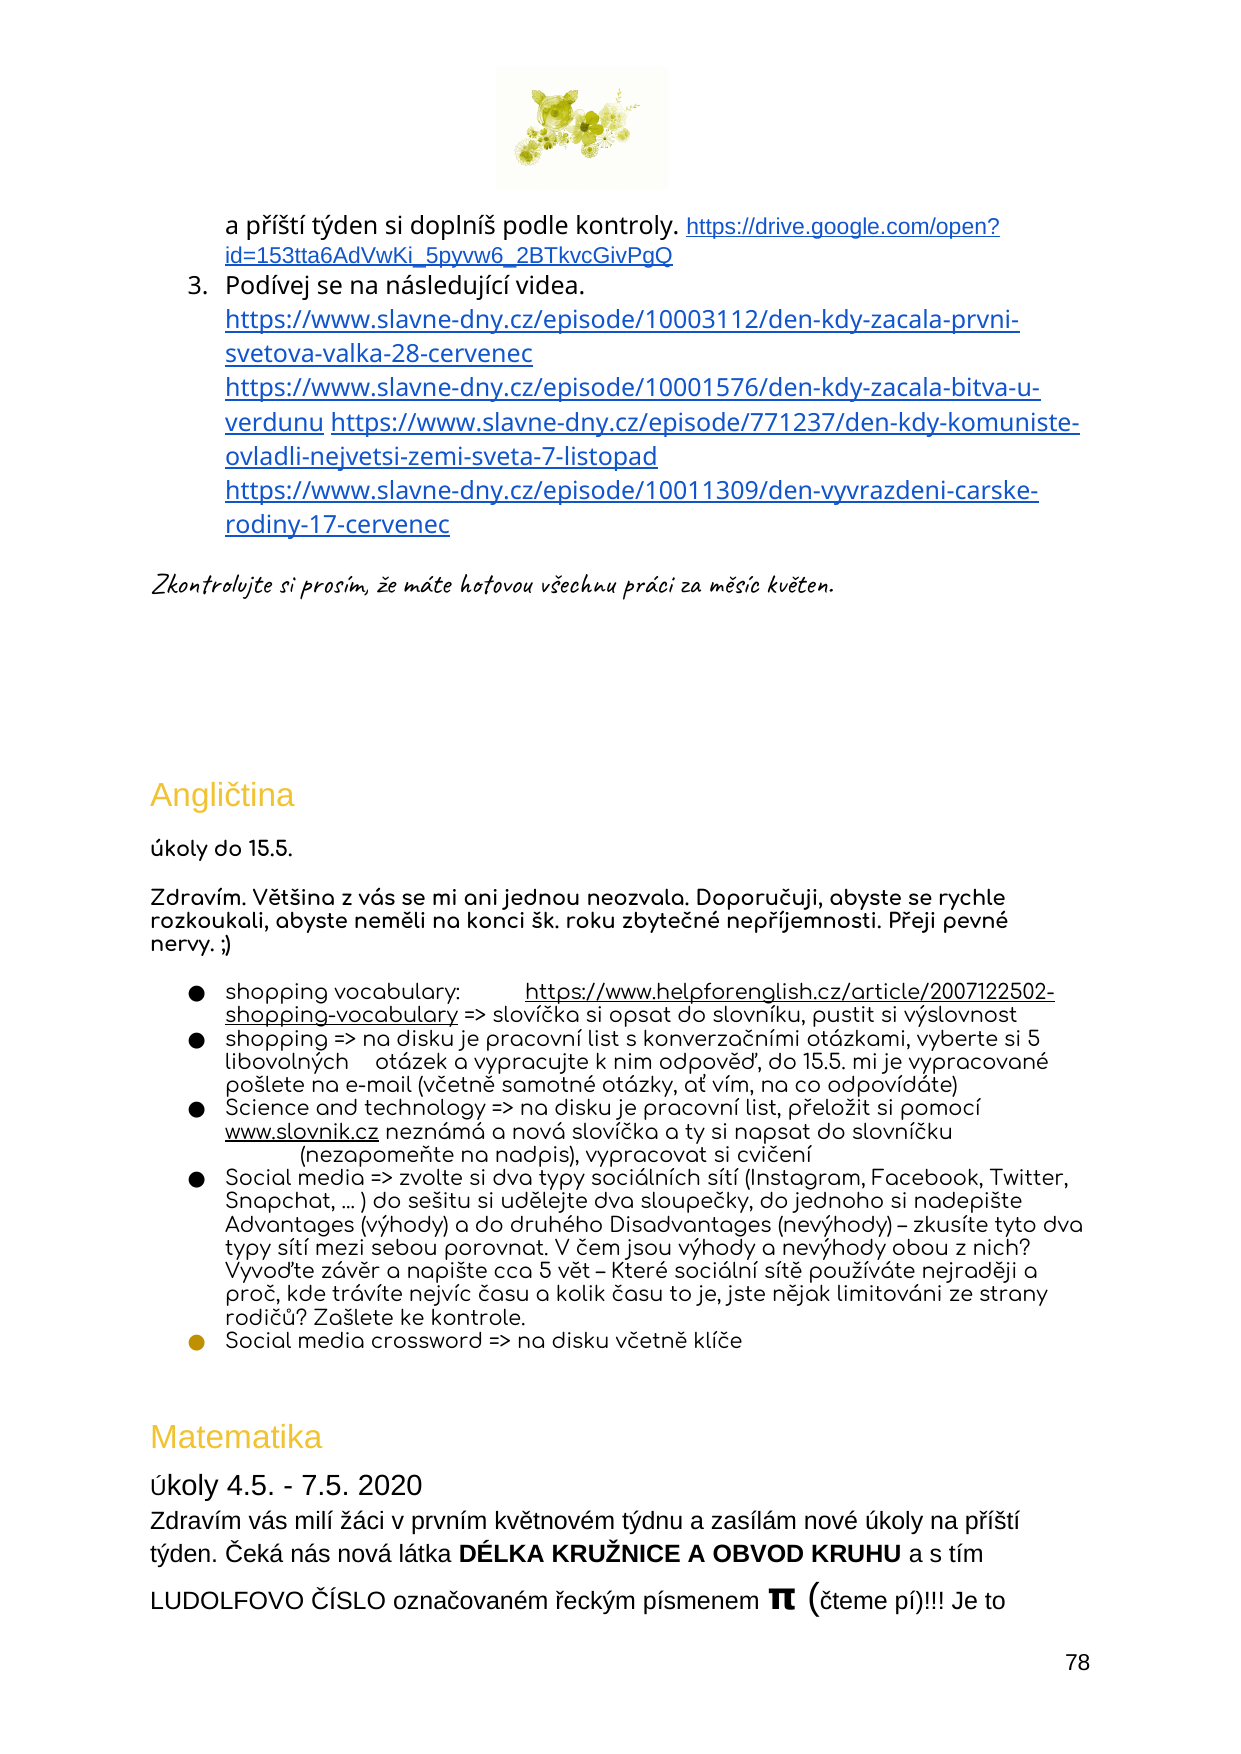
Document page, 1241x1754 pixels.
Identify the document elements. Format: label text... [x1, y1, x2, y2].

list shopping vocabulary: https://www.helpforenglish.cz/article/2007122502-shopping-vocabulary => slovíčka si opsat do slovníku, pustit si výslovnost [187, 981, 1090, 1028]
text Zkontrolujte si prosím, že máte hotovou všechnu práci za měsíc květen. [150, 565, 1090, 602]
subtitle Matematika [150, 1417, 1090, 1455]
text Zdravím. Většina z vás se mi ani jednou neozvala. Doporučuji, abyste se rychle rozkoukali, abyste neměli na konci šk. roku zbytečné nepříjemnosti. Přeji pevné nervy. ;) [150, 887, 1090, 956]
picture [496, 67, 669, 150]
list Social media crossword => na disku včetně klíče [187, 1330, 1090, 1379]
text úkoly do 15.5. [150, 838, 1090, 862]
text Úkoly 4.5. - 7.5. 2020 [150, 1468, 1090, 1501]
list Social media => zvolte si dva typy sociálních sítí (Instagram, Facebook, Twitter, Snapchat, ... ) do sešitu si udělejte dva sloupečky, do jednoho si nadepište Advantages (výhody) a do druhého Disadvantages (nevýhody) – zkusíte tyto dva typy sítí mezi sebou porovnat. V čem jsou výhody a nevýhody obou z nich? Vyvoďte závěr a napište cca 5 vět – Které sociální sítě používáte nejraději a proč, kde trávíte nejvíc času a kolik času to je, jste nějak limitováni ze strany rodičů? Zašlete ke kontrole. [187, 1167, 1090, 1330]
subtitle Angličtina [150, 775, 1090, 813]
list Podívej se na následující videa. https://www.slavne-dny.cz/episode/10003112/den-kdy-zacala-prvni-svetova-valka-28-cervenec https://www.slavne-dny.cz/episode/10001576/den-kdy-zacala-bitva-u-verdunu https://www.slavne-dny.cz/episode/771237/den-kdy-komuniste-ovladli-nejvetsi-zemi-sveta-7-listopad https://www.slavne-dny.cz/episode/10011309/den-vyvrazdeni-carske-rodiny-17-cervenec [187, 268, 1090, 540]
list Science and technology => na disku je pracovní list, přeložit si pomocí www.slovnik.cz neznámá a nová slovíčka a ty si napsat do slovníčku (nezapomeňte na nadpis), vypracovat si cvičení [187, 1097, 1090, 1167]
list shopping => na disku je pracovní list s konverzačními otázkami, vyberte si 5 libovolných otázek a vypracujte k nim odpověď, do 15.5. mi je vypracované pošlete na e-mail (včetně samotné otázky, ať vím, na co odpovídáte) [187, 1028, 1090, 1097]
